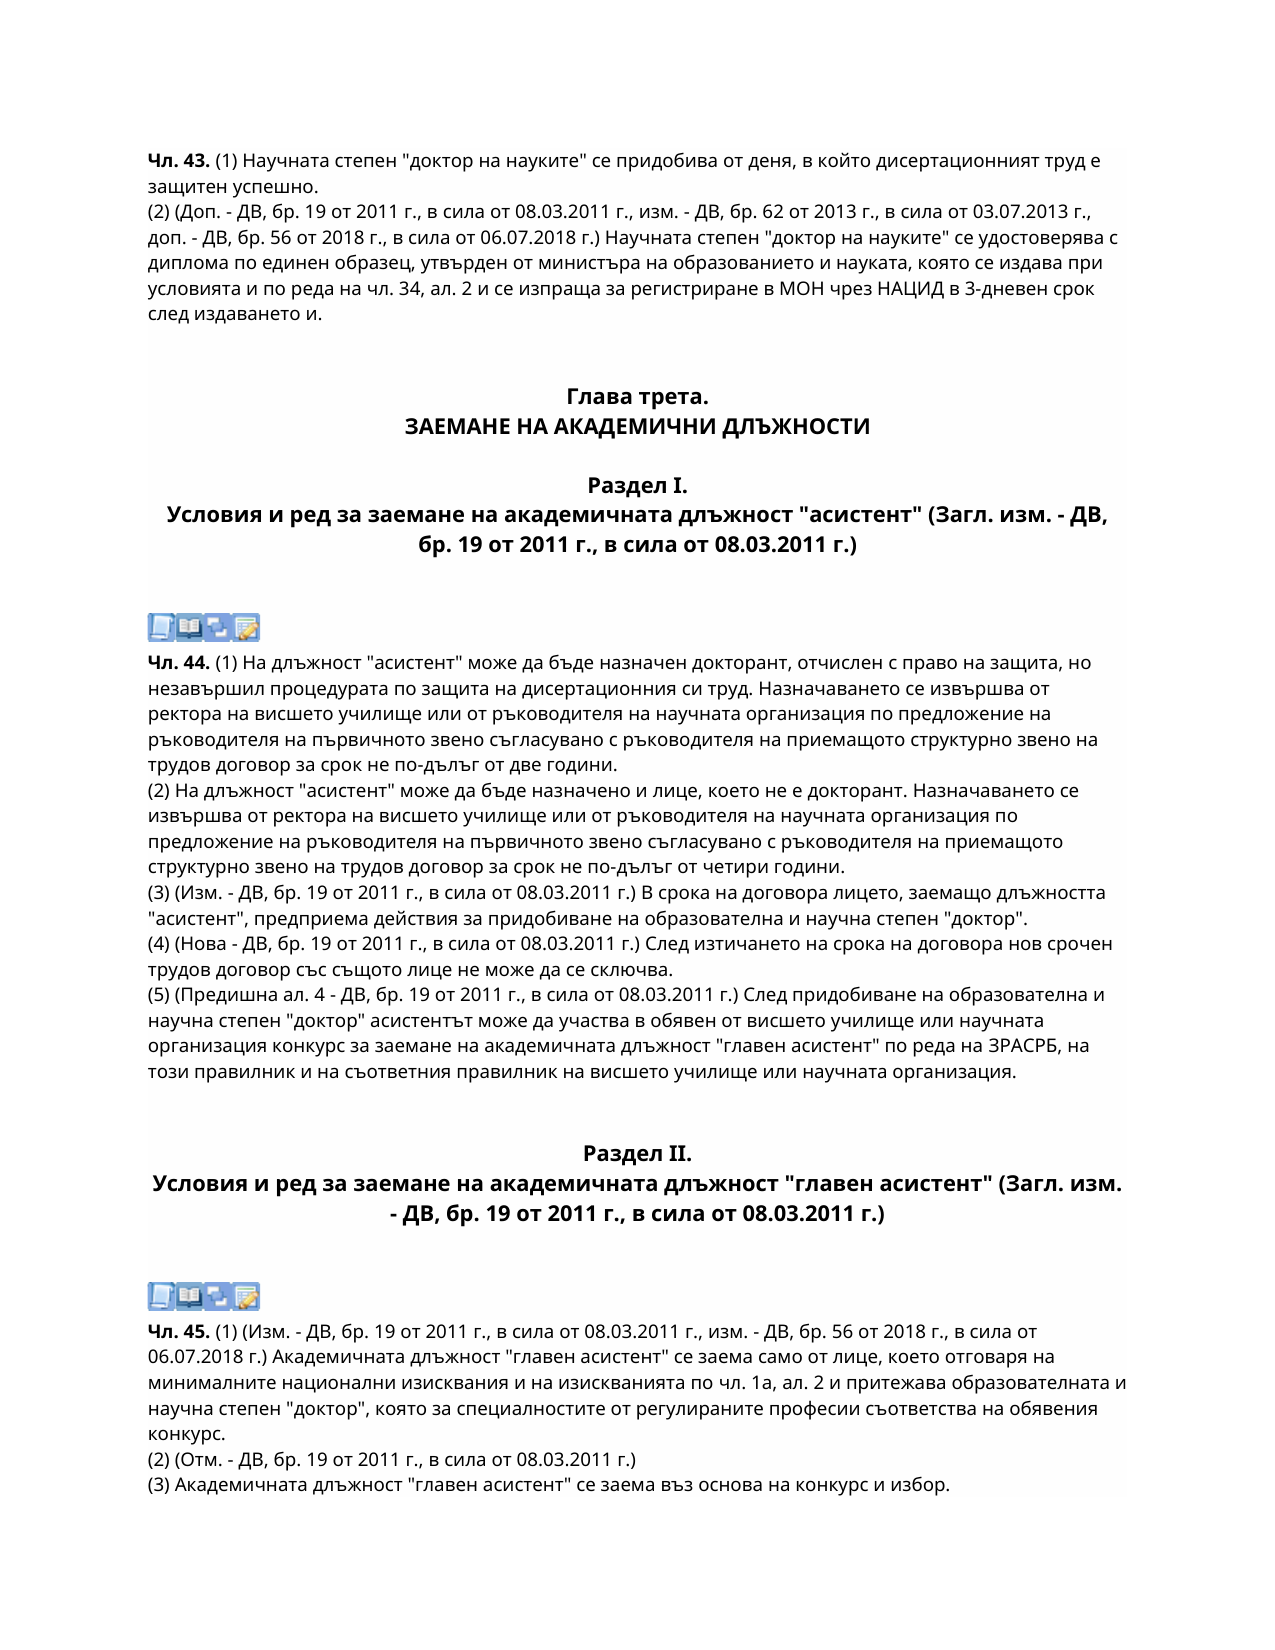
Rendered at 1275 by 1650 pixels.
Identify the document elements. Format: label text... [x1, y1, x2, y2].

text (2) (Отм. - ДВ, бр. 19 от 2011 г., в сила от 08.03.2011 г.) [148, 1446, 1127, 1471]
text (2) На длъжност "асистент" може да бъде назначено и лице, което не е докторант. Назначаването се извършва от ректора на висшето училище или от ръководителя на научната организация по предложение на ръководителя на първичното звено съгласувано с ръководителя на приемащото структурно звено на трудов договор за срок не по-дълъг от четири години. [148, 777, 1127, 879]
text (2) (Доп. - ДВ, бр. 19 от 2011 г., в сила от 08.03.2011 г., изм. - ДВ, бр. 62 от 2013 г., в сила от 03.07.2013 г., доп. - ДВ, бр. 56 от 2018 г., в сила от 06.07.2018 г.) Научната степен "доктор на науките" се удостоверява с диплома по единен образец, утвърден от министъра на образованието и науката, която се издава при условията и по реда на чл. 34, ал. 2 и се изпраща за регистриране в МОН чрез НАЦИД в 3-дневен срок след издаването и. [148, 199, 1127, 326]
text Раздел I. Условия и ред за заемане на академичната длъжност "асистент" (Загл. изм. - ДВ, бр. 19 от 2011 г., в сила от 08.03.2011 г.) [148, 470, 1127, 559]
text Чл. 43. (1) Научната степен "доктор на науките" се придобива от деня, в който дисертационният труд е защитен успешно. [148, 148, 1127, 199]
text Глава трета. ЗАЕМАНЕ НА АКАДЕМИЧНИ ДЛЪЖНОСТИ [148, 381, 1127, 441]
text Раздел II. Условия и ред за заемане на академичната длъжност "главен асистент" (Загл. изм. - ДВ, бр. 19 от 2011 г., в сила от 08.03.2011 г.) [148, 1138, 1127, 1228]
text (3) Академичната длъжност "главен асистент" се заема въз основа на конкурс и избор. [148, 1471, 1127, 1497]
text (3) (Изм. - ДВ, бр. 19 от 2011 г., в сила от 08.03.2011 г.) В срока на договора лицето, заемащо длъжността "асистент", предприема действия за придобиване на образователна и научна степен "доктор". [148, 879, 1127, 930]
text (4) (Нова - ДВ, бр. 19 от 2011 г., в сила от 08.03.2011 г.) След изтичането на срока на договора нов срочен трудов договор със същото лице не може да се сключва. [148, 930, 1127, 981]
picture [147, 613, 261, 642]
text (5) (Предишна ал. 4 - ДВ, бр. 19 от 2011 г., в сила от 08.03.2011 г.) След придобиване на образователна и научна степен "доктор" асистентът може да участва в обявен от висшето училище или научната организация конкурс за заемане на академичната длъжност "главен асистент" по реда на ЗРАСРБ, на този правилник и на съответния правилник на висшето училище или научната организация. [148, 981, 1127, 1083]
text Чл. 44. (1) На длъжност "асистент" може да бъде назначен докторант, отчислен с право на защита, но незавършил процедурата по защита на дисертационния си труд. Назначаването се извършва от ректора на висшето училище или от ръководителя на научната организация по предложение на ръководителя на първичното звено съгласувано с ръководителя на приемащото структурно звено на трудов договор за срок не по-дълъг от две години. [148, 650, 1127, 777]
text Чл. 45. (1) (Изм. - ДВ, бр. 19 от 2011 г., в сила от 08.03.2011 г., изм. - ДВ, бр. 56 от 2018 г., в сила от 06.07.2018 г.) Академичната длъжност "главен асистент" се заема само от лице, което отговаря на минималните национални изисквания и на изискванията по чл. 1а, ал. 2 и притежава образователната и научна степен "доктор", която за специалностите от регулираните професии съответства на обявения конкурс. [148, 1318, 1127, 1446]
picture [147, 1282, 261, 1311]
